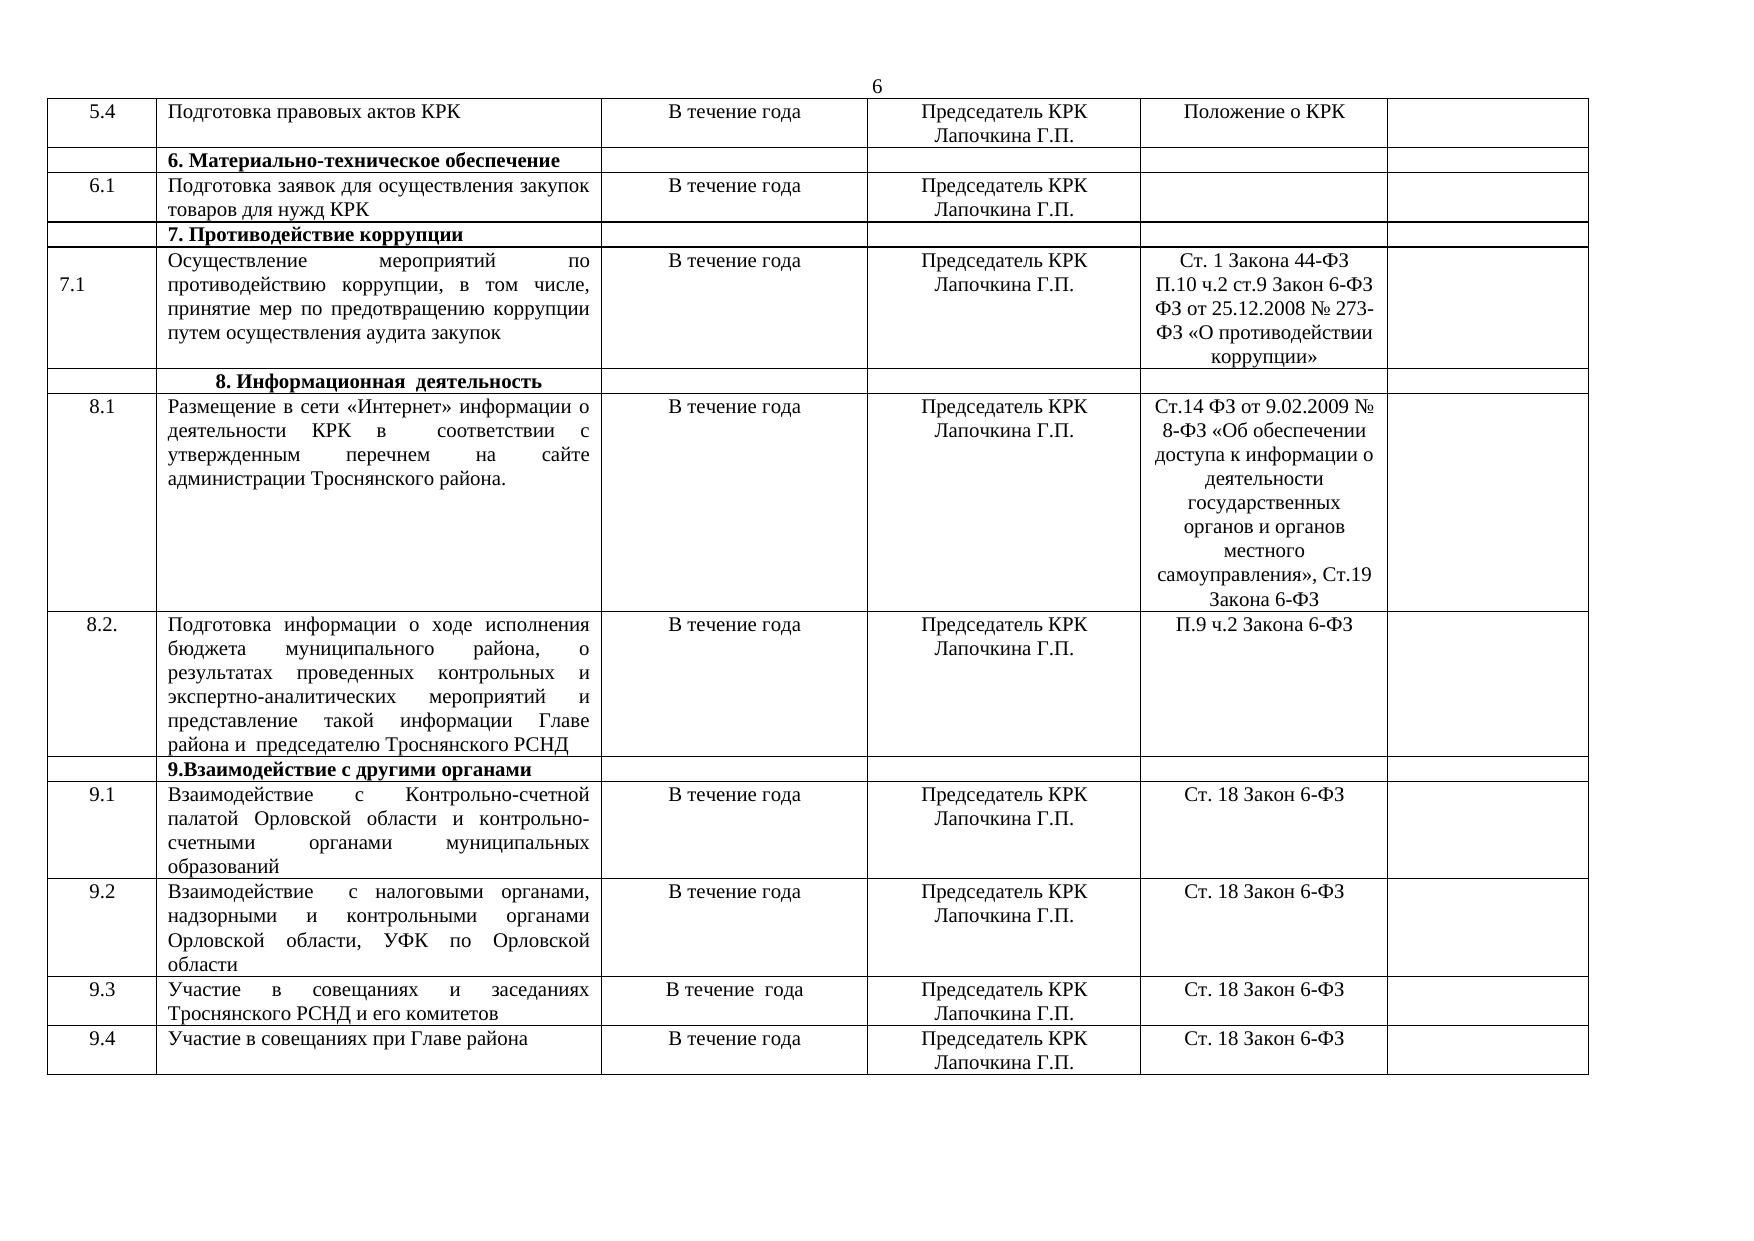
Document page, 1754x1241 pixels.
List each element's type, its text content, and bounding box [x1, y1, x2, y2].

table_cell В течение года [602, 1026, 867, 1074]
table_cell [1388, 248, 1588, 368]
table_cell Председатель КРК Лапочкина Г.П. [868, 879, 1140, 976]
table_cell [1388, 1026, 1588, 1074]
table_cell [1141, 223, 1387, 246]
table_cell В течение года [602, 248, 867, 368]
table_cell В течение года [602, 879, 867, 976]
table_cell [602, 223, 867, 246]
table_cell [1388, 223, 1588, 246]
table_cell [1141, 173, 1387, 221]
table_cell Размещение в сети «Интернет» информации о деятельности КРК в соответствии с утвержденным перечнем на сайте администрации Троснянского района. [157, 394, 601, 611]
table_cell 7. Противодействие коррупции [157, 223, 601, 246]
table_cell Председатель КРК Лапочкина Г.П. [868, 394, 1140, 611]
table_cell Ст. 18 Закон 6-ФЗ [1141, 879, 1387, 976]
table_cell Ст. 18 Закон 6-ФЗ [1141, 977, 1387, 1025]
table_cell 8.2. [48, 612, 156, 756]
table_cell В течение года [602, 612, 867, 756]
table_cell Подготовка заявок для осуществления закупок товаров для нужд КРК [157, 173, 601, 221]
table_cell Председатель КРК Лапочкина Г.П. [868, 782, 1140, 878]
table_cell [1388, 99, 1588, 147]
table_cell 9.1 [48, 782, 156, 878]
table_cell 6. Материально-техническое обеспечение [157, 148, 601, 172]
table_cell [48, 148, 156, 172]
table_cell 5.4 [48, 99, 156, 147]
table_cell Положение о КРК [1141, 99, 1387, 147]
table_cell [1388, 879, 1588, 976]
table_cell 7.1 [48, 248, 156, 368]
table_cell В течение года [602, 394, 867, 611]
table_cell 9.4 [48, 1026, 156, 1074]
table_cell В течение года [602, 977, 867, 1025]
table_cell 9.Взаимодействие с другими органами [157, 757, 601, 781]
table_cell 8. Информационная деятельность [157, 369, 601, 393]
table_cell 9.2 [48, 879, 156, 976]
table_cell [48, 757, 156, 781]
table_cell [48, 369, 156, 393]
table_cell [868, 757, 1140, 781]
table_cell Подготовка правовых актов КРК [157, 99, 601, 147]
table_cell Взаимодействие с налоговыми органами, надзорными и контрольными органами Орловской области, УФК по Орловской области [157, 879, 601, 976]
table_cell Подготовка информации о ходе исполнения бюджета муниципального района, о результатах проведенных контрольных и экспертно-аналитических мероприятий и представление такой информации Главе района и председателю Троснянского РСНД [157, 612, 601, 756]
table_cell Взаимодействие с Контрольно-счетной палатой Орловской области и контрольно-счетными органами муниципальных образований [157, 782, 601, 878]
table_cell В течение года [602, 782, 867, 878]
table_cell В течение года [602, 99, 867, 147]
table_cell [868, 369, 1140, 393]
table_cell [602, 369, 867, 393]
table_cell Участие в совещаниях и заседаниях Троснянского РСНД и его комитетов [157, 977, 601, 1025]
table_cell [1388, 782, 1588, 878]
table_cell [868, 148, 1140, 172]
table_cell 9.3 [48, 977, 156, 1025]
table_cell [1141, 369, 1387, 393]
table_cell [868, 223, 1140, 246]
table_cell [1388, 757, 1588, 781]
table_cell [868, 99, 1140, 147]
table_cell [1388, 977, 1588, 1025]
table_cell Председатель КРК Лапочкина Г.П. [868, 612, 1140, 756]
table_cell Председатель КРК Лапочкина Г.П. [868, 977, 1140, 1025]
table_cell Ст. 18 Закон 6-ФЗ [1141, 1026, 1387, 1074]
table_cell Председатель КРК Лапочкина Г.П. [868, 1026, 1140, 1074]
table_cell [1141, 148, 1387, 172]
table_cell [1388, 612, 1588, 756]
table_cell Ст. 1 Закона 44-ФЗ П.10 ч.2 ст.9 Закон 6-ФЗ ФЗ от 25.12.2008 № 273-ФЗ «О противодействии коррупции» [1141, 248, 1387, 368]
table_cell Осуществление мероприятий по противодействию коррупции, в том числе, принятие мер по предотвращению коррупции путем осуществления аудита закупок [157, 248, 601, 368]
table_cell [602, 757, 867, 781]
table_cell [1388, 369, 1588, 393]
table_cell П.9 ч.2 Закона 6-ФЗ [1141, 612, 1387, 756]
table_cell [1141, 757, 1387, 781]
table_cell Ст. 18 Закон 6-ФЗ [1141, 782, 1387, 878]
table_cell [1388, 173, 1588, 221]
table_cell Участие в совещаниях при Главе района [157, 1026, 601, 1074]
table_cell Председатель КРК Лапочкина Г.П. [868, 173, 1140, 221]
table_cell [1388, 394, 1588, 611]
table_cell [602, 148, 867, 172]
table_cell [1388, 148, 1588, 172]
table_cell Ст.14 ФЗ от 9.02.2009 № 8-ФЗ «Об обеспечении доступа к информации о деятельности государственных органов и органов местного самоуправления», Ст.19 Закона 6-ФЗ [1141, 394, 1387, 611]
table_cell [48, 223, 156, 246]
table_cell Председатель КРК Лапочкина Г.П. [868, 248, 1140, 368]
table_cell 6.1 [48, 173, 156, 221]
table_cell В течение года [602, 173, 867, 221]
table_cell 8.1 [48, 394, 156, 611]
